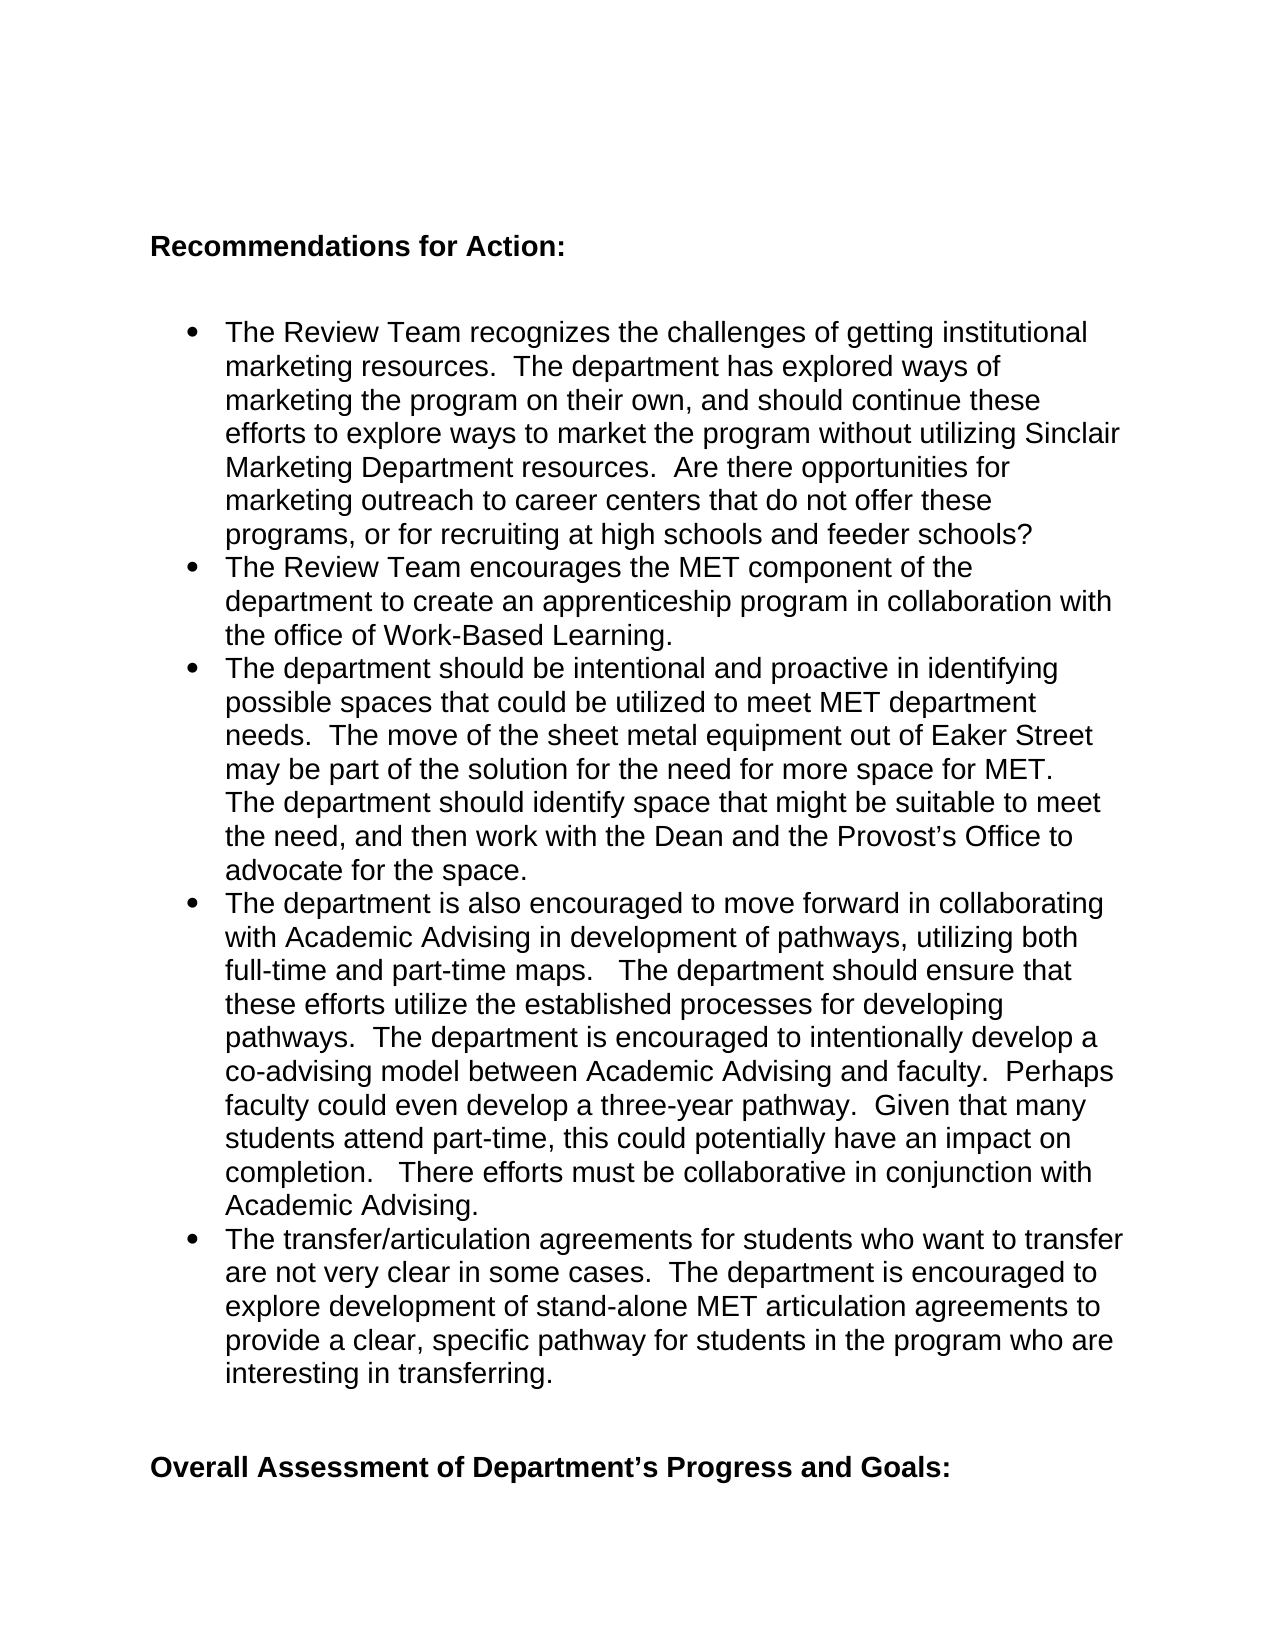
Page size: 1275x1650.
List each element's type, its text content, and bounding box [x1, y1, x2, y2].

list The transfer/articulation agreements for students who want to transfer are not very clear in some cases. The department is encouraged to explore development of stand-alone MET articulation agreements to provide a clear, specific pathway for students in the program who are interesting in transferring. [187, 1222, 1125, 1390]
text Overall Assessment of Department’s Progress and Goals: [150, 1449, 1125, 1483]
list The Review Team recognizes the challenges of getting institutional marketing resources. The department has explored ways of marketing the program on their own, and should continue these efforts to explore ways to market the program without utilizing Sinclair Marketing Department resources. Are there opportunities for marketing outreach to career centers that do not offer these programs, or for recruiting at high schools and feeder schools? [187, 315, 1125, 550]
list The Review Team encourages the MET component of the department to create an apprenticeship program in collaboration with the office of Work-Based Learning. [187, 550, 1125, 651]
text Recommendations for Action: [150, 229, 1125, 263]
list The department should be intentional and proactive in identifying possible spaces that could be utilized to meet MET department needs. The move of the sheet metal equipment out of Eaker Street may be part of the solution for the need for more space for MET. The department should identify space that might be suitable to meet the need, and then work with the Dean and the Provost’s Office to advocate for the space. [187, 651, 1125, 886]
list The department is also encouraged to move forward in collaborating with Academic Advising in development of pathways, utilizing both full-time and part-time maps. The department should ensure that these efforts utilize the established processes for developing pathways. The department is encouraged to intentionally develop a co-advising model between Academic Advising and faculty. Perhaps faculty could even develop a three-year pathway. Given that many students attend part-time, this could potentially have an impact on completion. There efforts must be collaborative in conjunction with Academic Advising. [187, 886, 1125, 1222]
